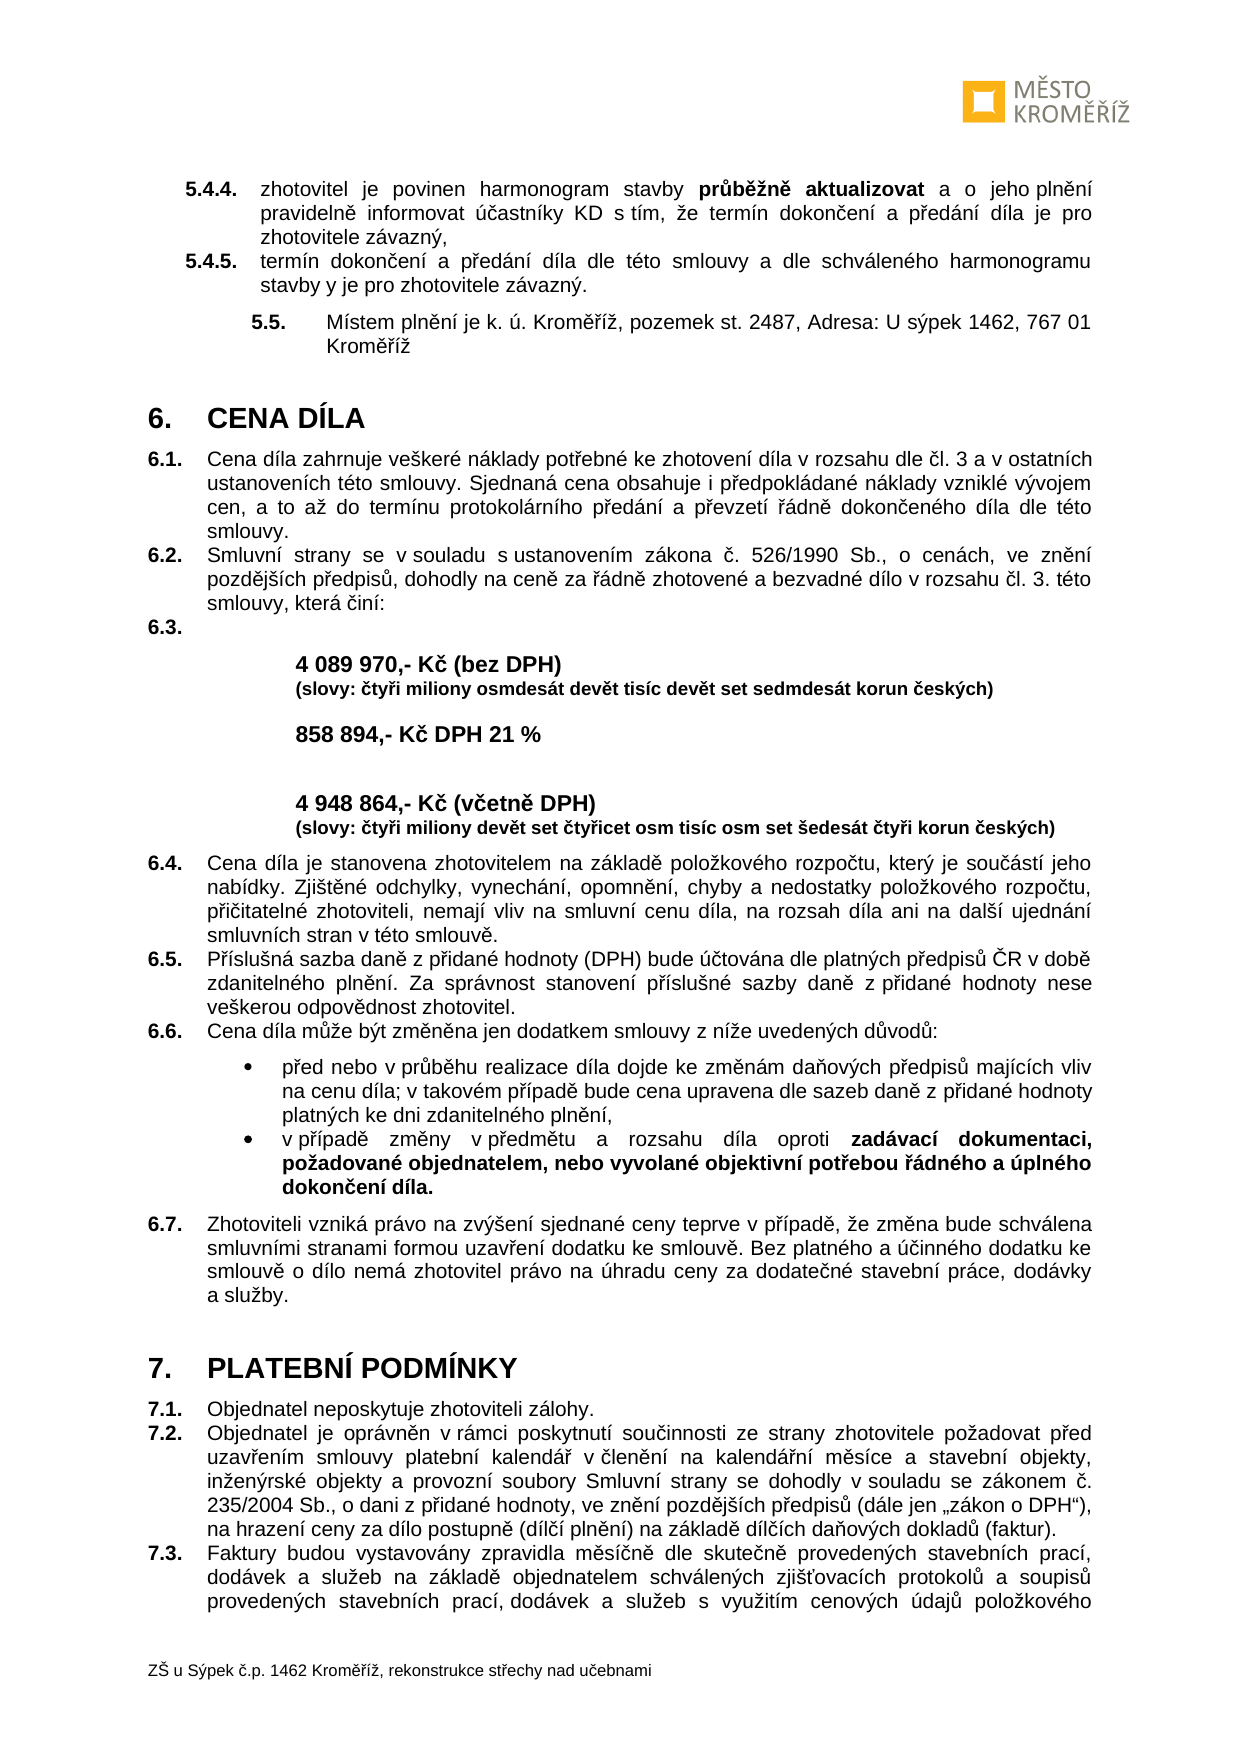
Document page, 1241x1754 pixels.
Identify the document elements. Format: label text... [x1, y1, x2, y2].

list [148, 1541, 1092, 1613]
list termín dokončení a předání díla dle této smlouvy a dle schváleného harmonogramu stavby y je pro zhotovitele závazný. [185, 249, 1092, 297]
list před nebo v průběhu realizace díla dojde ke změnám daňových předpisů majících vliv na cenu díla; v takovém případě bude cena upravena dle sazeb daně z přidané hodnoty platných ke dni zdanitelného plnění, [244, 1055, 1092, 1127]
text (slovy: čtyři miliony devět set čtyřicet osm tisíc osm set šedesát čtyři korun českých) [222, 817, 1092, 838]
list Objednatel je oprávněn v rámci poskytnutí součinnosti ze strany zhotovitele požadovat před uzavřením smlouvy platební kalendář v členění na kalendářní měsíce a stavební objekty, inženýrské objekty a provozní soubory Smluvní strany se dohodly v souladu se zákonem č. 235/2004 Sb., o dani z přidané hodnoty, ve znění pozdějších předpisů (dále jen „zákon o DPH“), na hrazení ceny za dílo postupně (dílčí plnění) na základě dílčích daňových dokladů (faktur). [148, 1421, 1092, 1541]
list Příslušná sazba daně z přidané hodnoty (DPH) bude účtována dle platných předpisů ČR v době zdanitelného plnění. Za správnost stanovení příslušné sazby daně z přidané hodnoty nese veškerou odpovědnost zhotovitel. [148, 947, 1092, 1018]
list Cena díla je stanovena zhotovitelem na základě položkového rozpočtu, který je součástí jeho nabídky. Zjištěné odchylky, vynechání, opomnění, chyby a nedostatky položkového rozpočtu, přičitatelné zhotoviteli, nemají vliv na smluvní cenu díla, na rozsah díla ani na další ujednání smluvních stran v této smlouvě. [148, 851, 1092, 947]
list Smluvní strany se v souladu s ustanovením zákona č. 526/1990 Sb., o cenách, ve znění pozdějších předpisů, dohodly na ceně za řádně zhotovené a bezvadné dílo v rozsahu čl. 3. této smlouvy, která činí: [148, 543, 1092, 615]
text 858 894,- Kč DPH 21 % [295, 721, 1092, 747]
list zhotovitel je povinen harmonogram stavby průběžně aktualizovat a o jeho plnění pravidelně informovat účastníky KD s tím, že termín dokončení a předání díla je pro zhotovitele závazný, [185, 177, 1092, 249]
list Objednatel neposkytuje zhotoviteli zálohy. [148, 1397, 1092, 1421]
list Zhotoviteli vzniká právo na zvýšení sjednané ceny teprve v případě, že změna bude schválena smluvními stranami formou uzavření dodatku ke smlouvě. Bez platného a účinného dodatku ke smlouvě o dílo nemá zhotovitel právo na úhradu ceny za dodatečné stavební práce, dodávky a služby. [148, 1211, 1092, 1307]
list Cena díla může být změněna jen dodatkem smlouvy z níže uvedených důvodů: [148, 1018, 1092, 1042]
text 4 948 864,- Kč (včetně DPH) [222, 790, 1092, 817]
text 4 089 970,- Kč (bez DPH) [222, 651, 1092, 678]
list v případě změny v předmětu a rozsahu díla oproti zadávací dokumentaci, požadované objednatelem, nebo vyvolané objektivní potřebou řádného a úplného dokončení díla. [244, 1127, 1092, 1199]
list Cena díla zahrnuje veškeré náklady potřebné ke zhotovení díla v rozsahu dle čl. 3 a v ostatních ustanoveních této smlouvy. Sjednaná cena obsahuje i předpokládané náklady vzniklé vývojem cen, a to až do termínu protokolárního předání a převzetí řádně dokončeného díla dle této smlouvy. [148, 447, 1092, 543]
picture [957, 69, 1137, 135]
list CENA DÍLA [148, 401, 1092, 435]
list PLATEBNÍ PODMÍNKY [148, 1351, 1092, 1384]
text (slovy: čtyři miliony osmdesát devět tisíc devět set sedmdesát korun českých) [222, 678, 1092, 699]
list Místem plnění je k. ú. Kroměříž, pozemek st. 2487, Adresa: U sýpek 1462, 767 01 Kroměříž [251, 309, 1092, 357]
